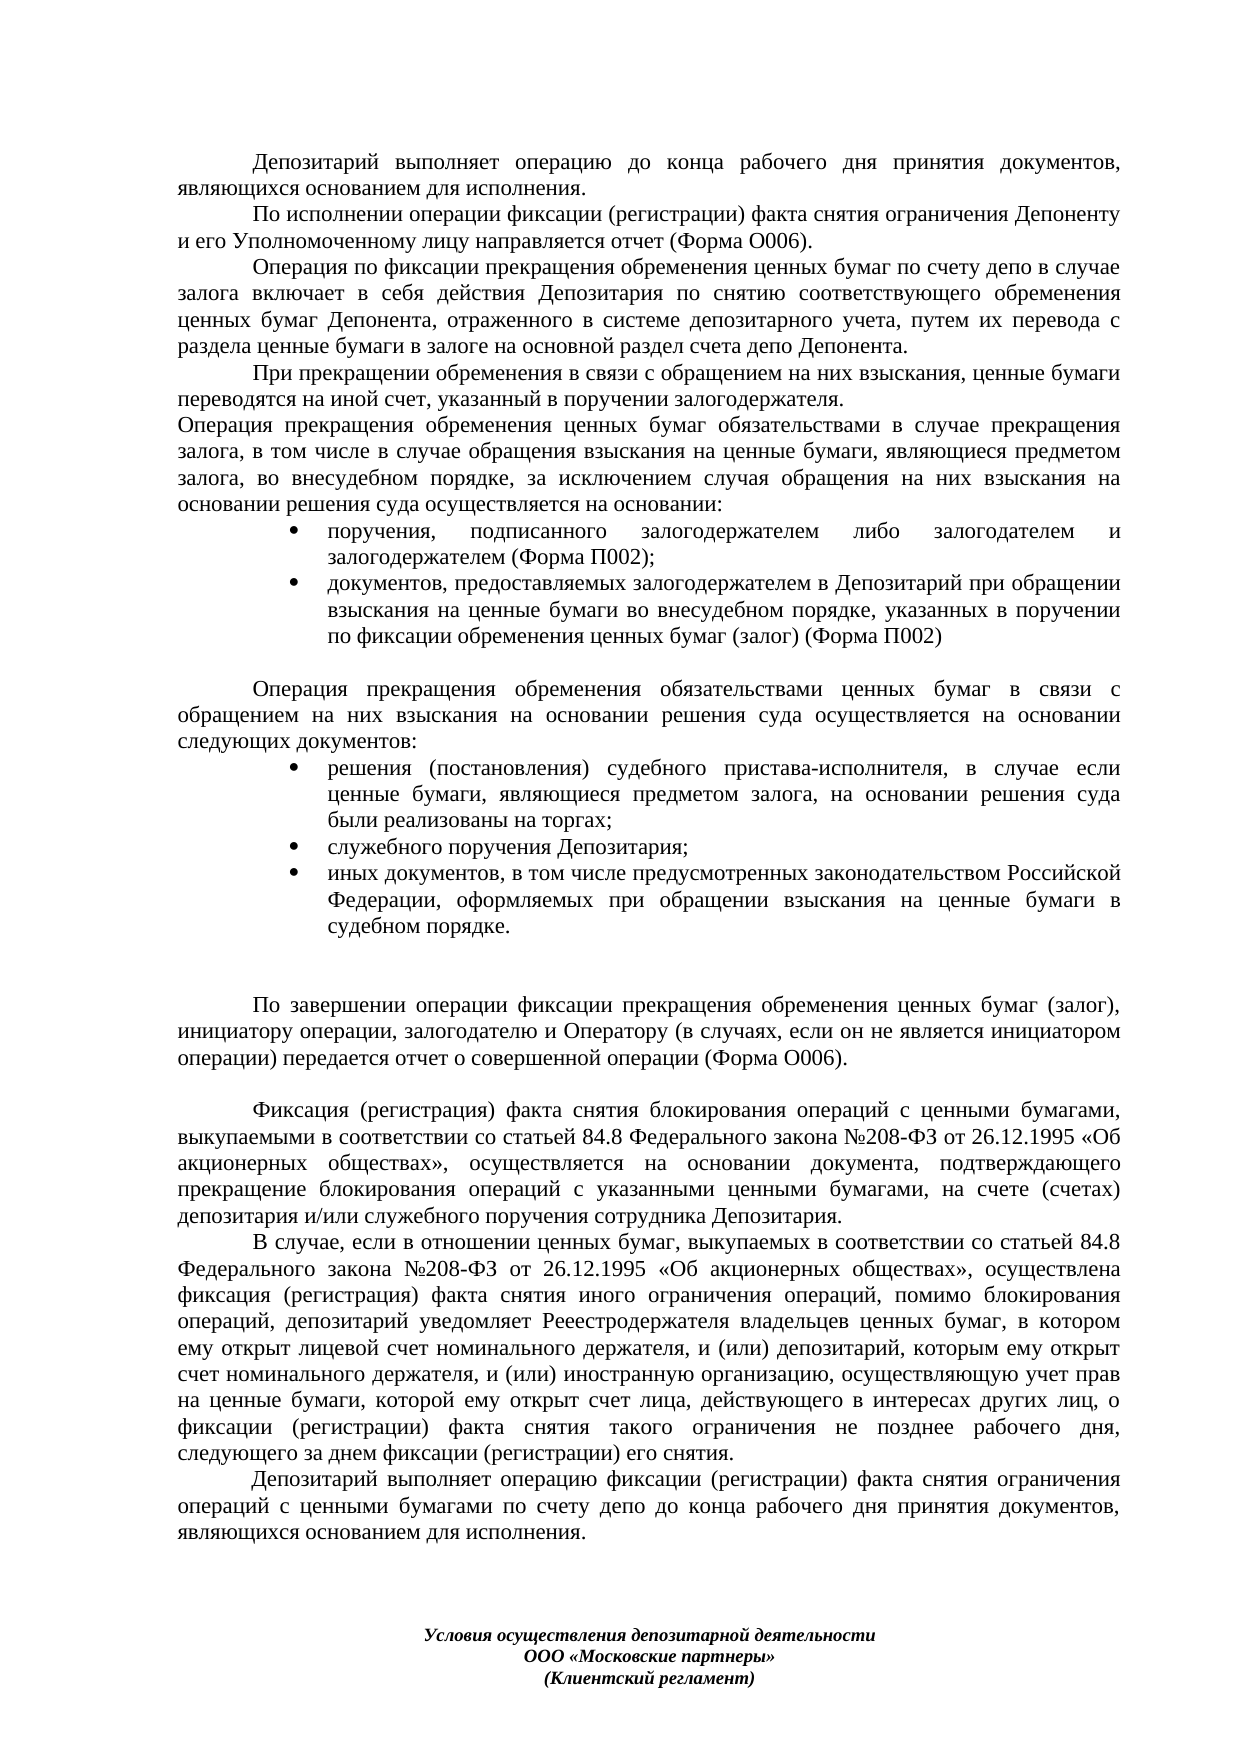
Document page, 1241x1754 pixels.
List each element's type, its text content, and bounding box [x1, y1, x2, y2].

list В случае, если в отношении ценных бумаг, выкупаемых в соответствии со статьей 84.8 Федерального закона №208-ФЗ от 26.12.1995 «Об акционерных обществах», осуществлена фиксация (регистрация) факта снятия иного ограничения операций, помимо блокирования операций, депозитарий уведомляет Рееестродержателя владельцев ценных бумаг, в котором ему открыт лицевой счет номинального держателя, и (или) депозитарий, которым ему открыт счет номинального держателя, и (или) иностранную организацию, осуществляющую учет прав на ценные бумаги, которой ему открыт счет лица, действующего в интересах других лиц, о фиксации (регистрации) факта снятия такого ограничения не позднее рабочего дня, следующего за днем фиксации (регистрации) его снятия. [177, 1228, 1122, 1465]
list поручения, подписанного залогодержателем либо залогодателем и залогодержателем (Форма П002); [290, 517, 1122, 569]
list Операция прекращения обременения ценных бумаг обязательствами в случае прекращения залога, в том числе в случае обращения взыскания на ценные бумаги, являющиеся предметом залога, во внесудебном порядке, за исключением случая обращения на них взыскания на основании решения суда осуществляется на основании: [177, 411, 1122, 517]
list Фиксация (регистрация) факта снятия блокирования операций с ценными бумагами, выкупаемыми в соответствии со статьей 84.8 Федерального закона №208-ФЗ от 26.12.1995 «Об акционерных обществах», осуществляется на основании документа, подтверждающего прекращение блокирования операций с указанными ценными бумагами, на счете (счетах) депозитария и/или служебного поручения сотрудника Депозитария. [177, 1096, 1122, 1228]
list служебного поручения Депозитария; [290, 833, 1122, 859]
list Депозитарий выполняет операцию до конца рабочего дня принятия документов, являющихся основанием для исполнения. [177, 148, 1122, 200]
list По завершении операции фиксации прекращения обременения ценных бумаг (залог), инициатору операции, залогодателю и Оператору (в случаях, если он не является инициатором операции) передается отчет о совершенной операции (Форма О006). [177, 991, 1122, 1070]
list По исполнении операции фиксации (регистрации) факта снятия ограничения Депоненту и его Уполномоченному лицу направляется отчет (Форма О006). [177, 200, 1122, 253]
list иных документов, в том числе предусмотренных законодательством Российской Федерации, оформляемых при обращении взыскания на ценные бумаги в судебном порядке. [290, 859, 1122, 938]
list Депозитарий выполняет операцию фиксации (регистрации) факта снятия ограничения операций с ценными бумагами по счету депо до конца рабочего дня принятия документов, являющихся основанием для исполнения. [177, 1465, 1122, 1544]
list Операция прекращения обременения обязательствами ценных бумаг в связи с обращением на них взыскания на основании решения суда осуществляется на основании следующих документов: [177, 675, 1122, 754]
list При прекращении обременения в связи с обращением на них взыскания, ценные бумаги переводятся на иной счет, указанный в поручении залогодержателя. [177, 358, 1122, 411]
list решения (постановления) судебного пристава-исполнителя, в случае если ценные бумаги, являющиеся предметом залога, на основании решения суда были реализованы на торгах; [290, 754, 1122, 833]
list Операция по фиксации прекращения обременения ценных бумаг по счету депо в случае залога включает в себя действия Депозитария по снятию соответствующего обременения ценных бумаг Депонента, отраженного в системе депозитарного учета, путем их перевода с раздела ценные бумаги в залоге на основной раздел счета депо Депонента. [177, 253, 1122, 358]
list документов, предоставляемых залогодержателем в Депозитарий при обращении взыскания на ценные бумаги во внесудебном порядке, указанных в поручении по фиксации обременения ценных бумаг (залог) (Форма П002) [290, 569, 1122, 648]
